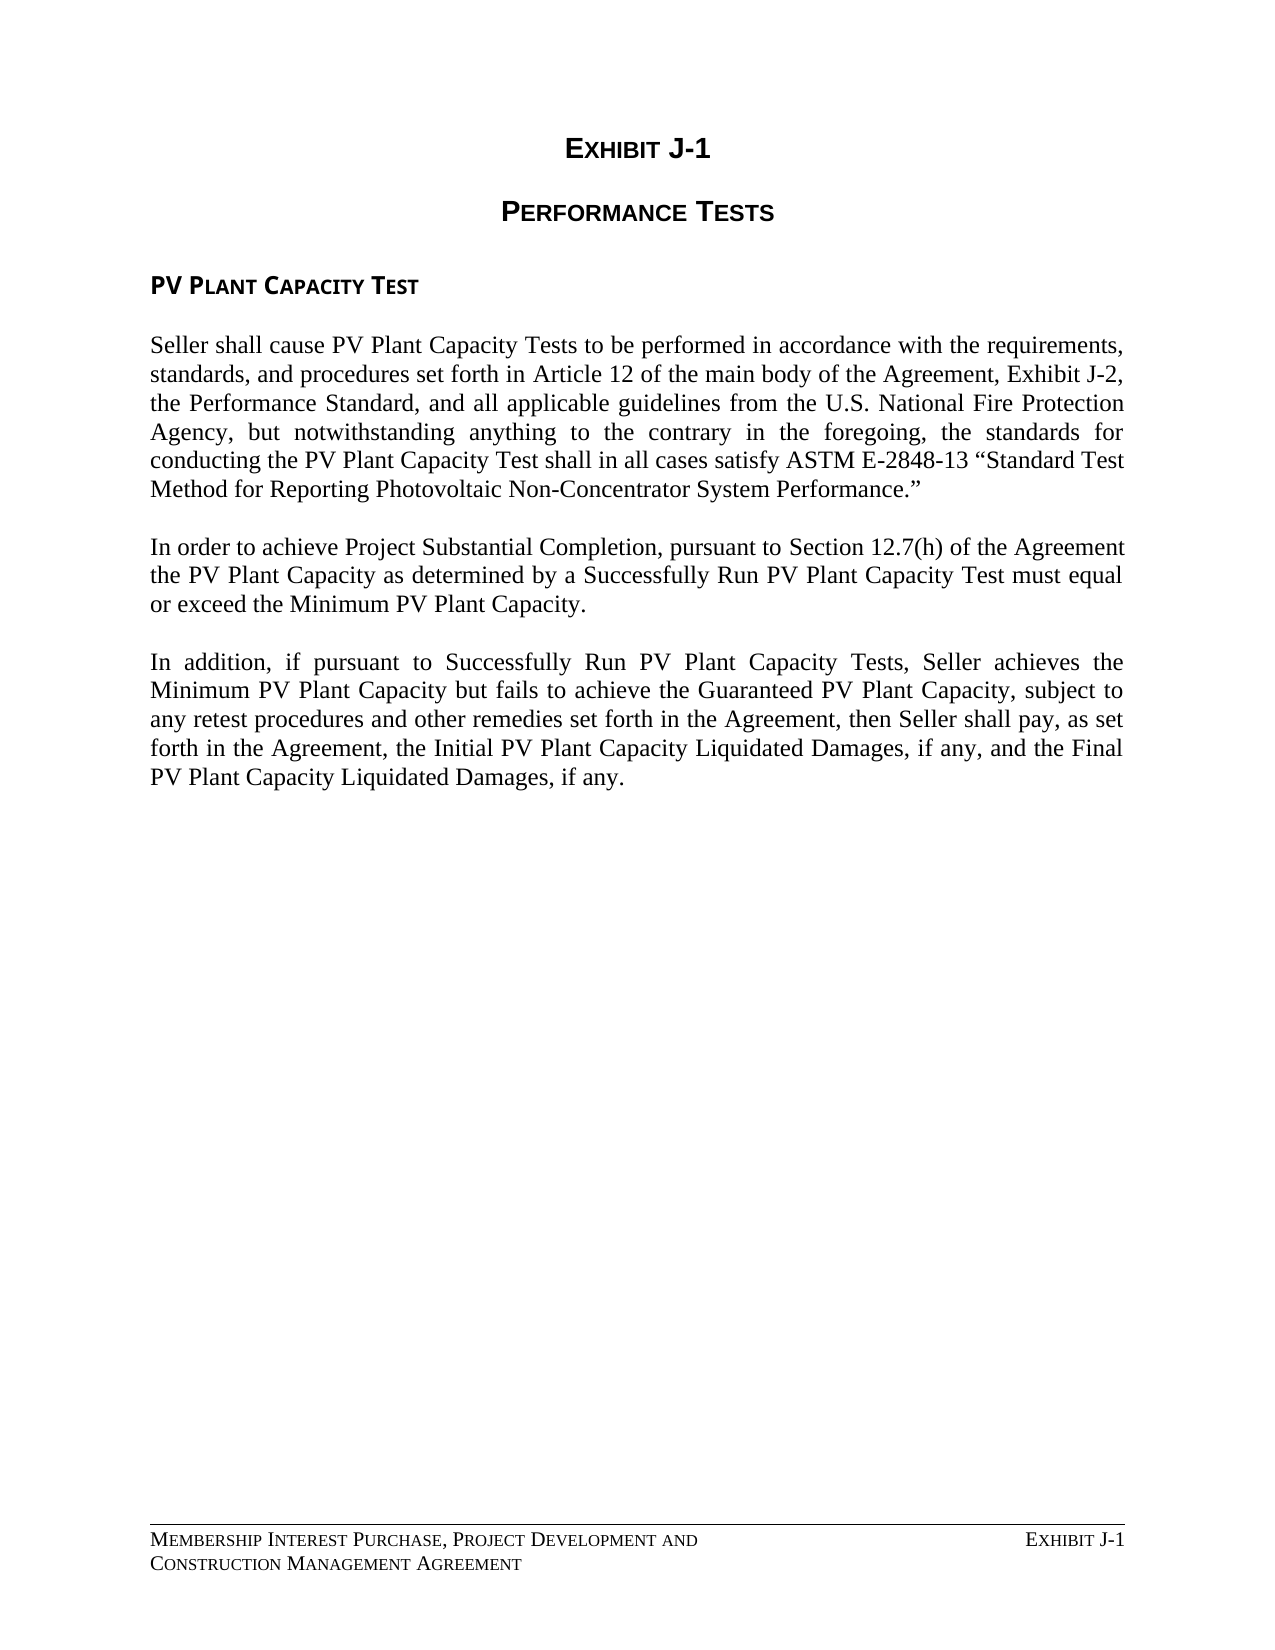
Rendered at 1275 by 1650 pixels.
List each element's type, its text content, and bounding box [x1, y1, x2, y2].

text In addition, if pursuant to Successfully Run PV Plant Capacity Tests, Seller achieves the Minimum PV Plant Capacity but fails to achieve the Guaranteed PV Plant Capacity, subject to any retest procedures and other remedies set forth in the Agreement, then Seller shall pay, as set forth in the Agreement, the Initial PV Plant Capacity Liquidated Damages, if any, and the Final PV Plant Capacity Liquidated Damages, if any. [150, 647, 1125, 790]
text Performance Tests [150, 193, 1125, 227]
text Seller shall cause PV Plant Capacity Tests to be performed in accordance with the requirements, standards, and procedures set forth in Article 12 of the main body of the Agreement, Exhibit J-2, the Performance Standard, and all applicable guidelines from the U.S. National Fire Protection Agency, but notwithstanding anything to the contrary in the foregoing, the standards for conducting the PV Plant Capacity Test shall in all cases satisfy ASTM E-2848-13 “Standard Test Method for Reporting Photovoltaic Non-Concentrator System Performance.” [150, 330, 1125, 503]
text In order to achieve Project Substantial Completion, pursuant to Section 12.7(h) of the Agreement the PV Plant Capacity as determined by a Successfully Run PV Plant Capacity Test must equal or exceed the Minimum PV Plant Capacity. [150, 532, 1125, 618]
text PV Plant Capacity Test [150, 268, 1125, 302]
text Exhibit J-1 [150, 131, 1125, 165]
